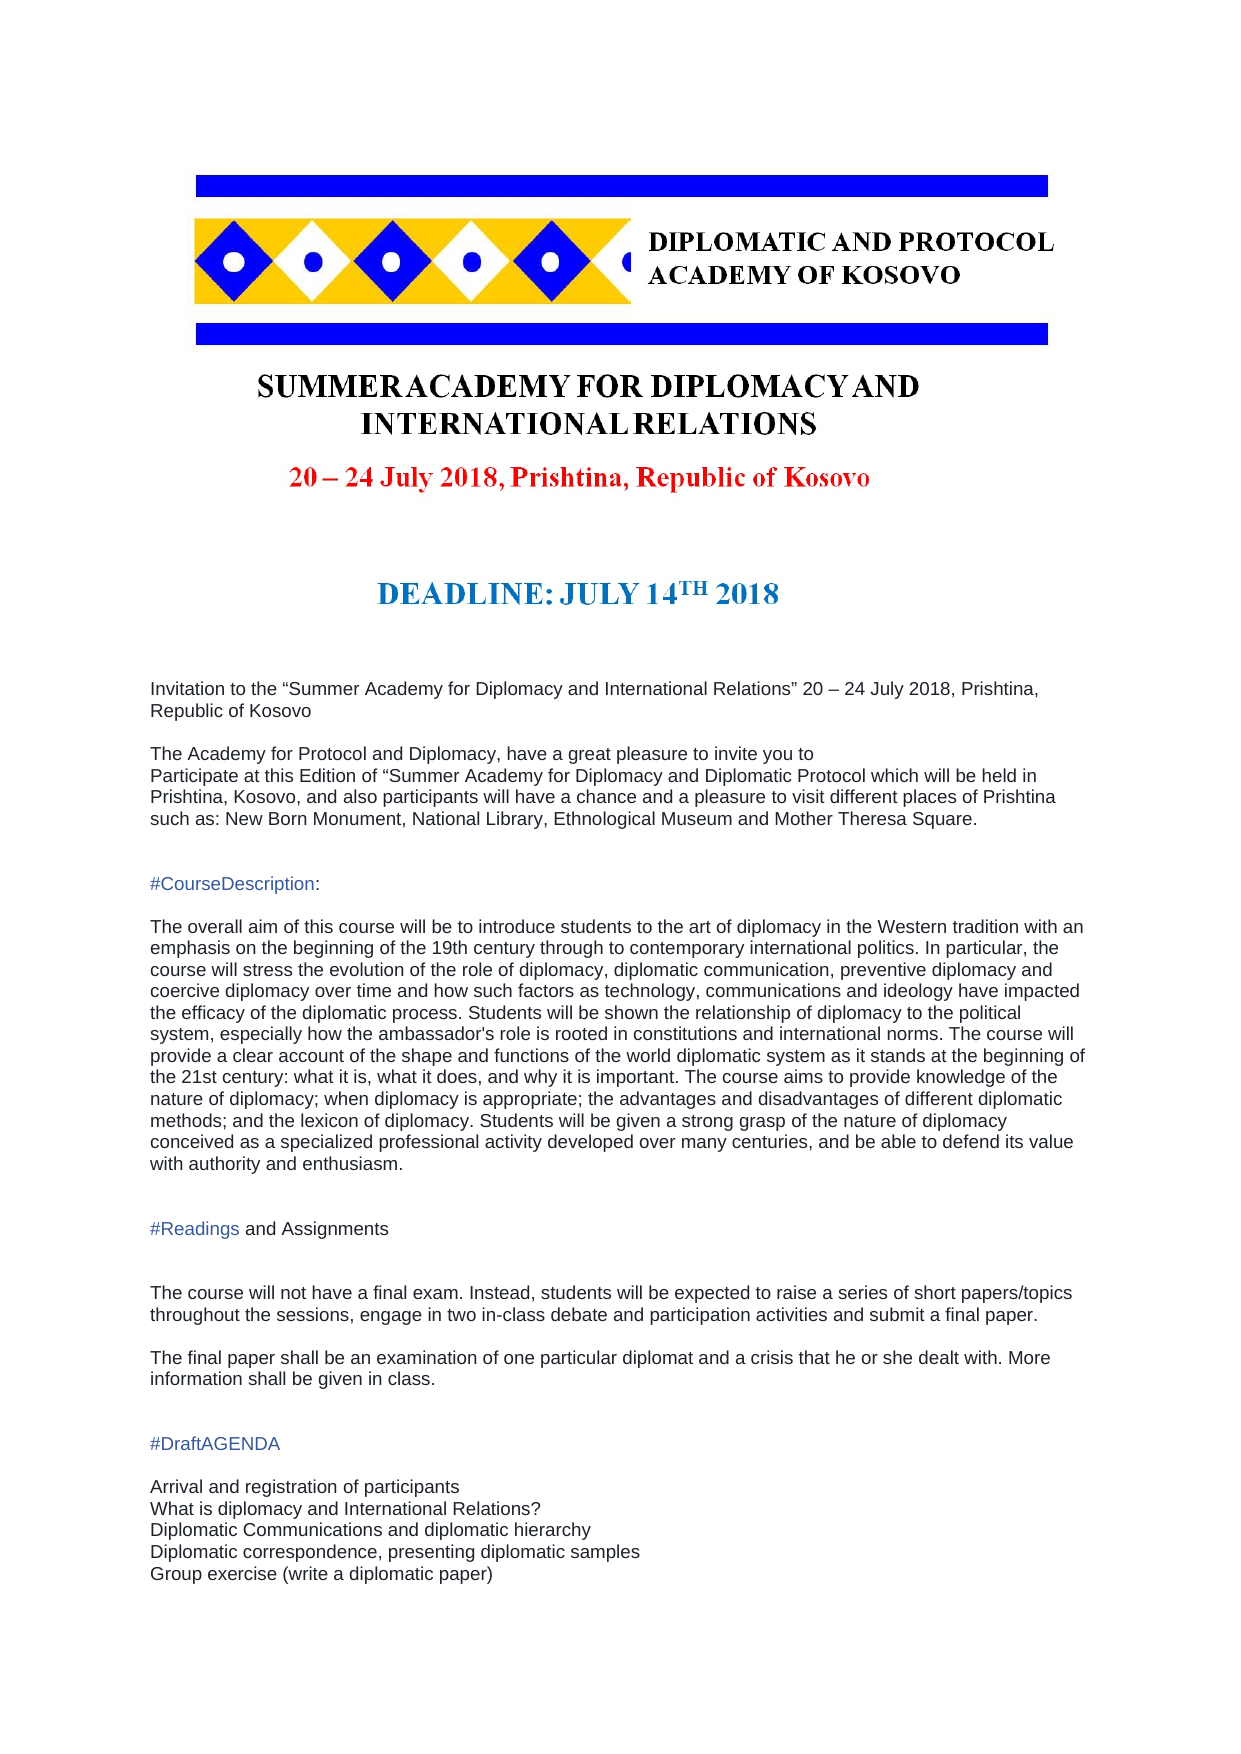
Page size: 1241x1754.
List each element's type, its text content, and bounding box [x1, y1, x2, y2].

picture [150, 150, 1091, 679]
